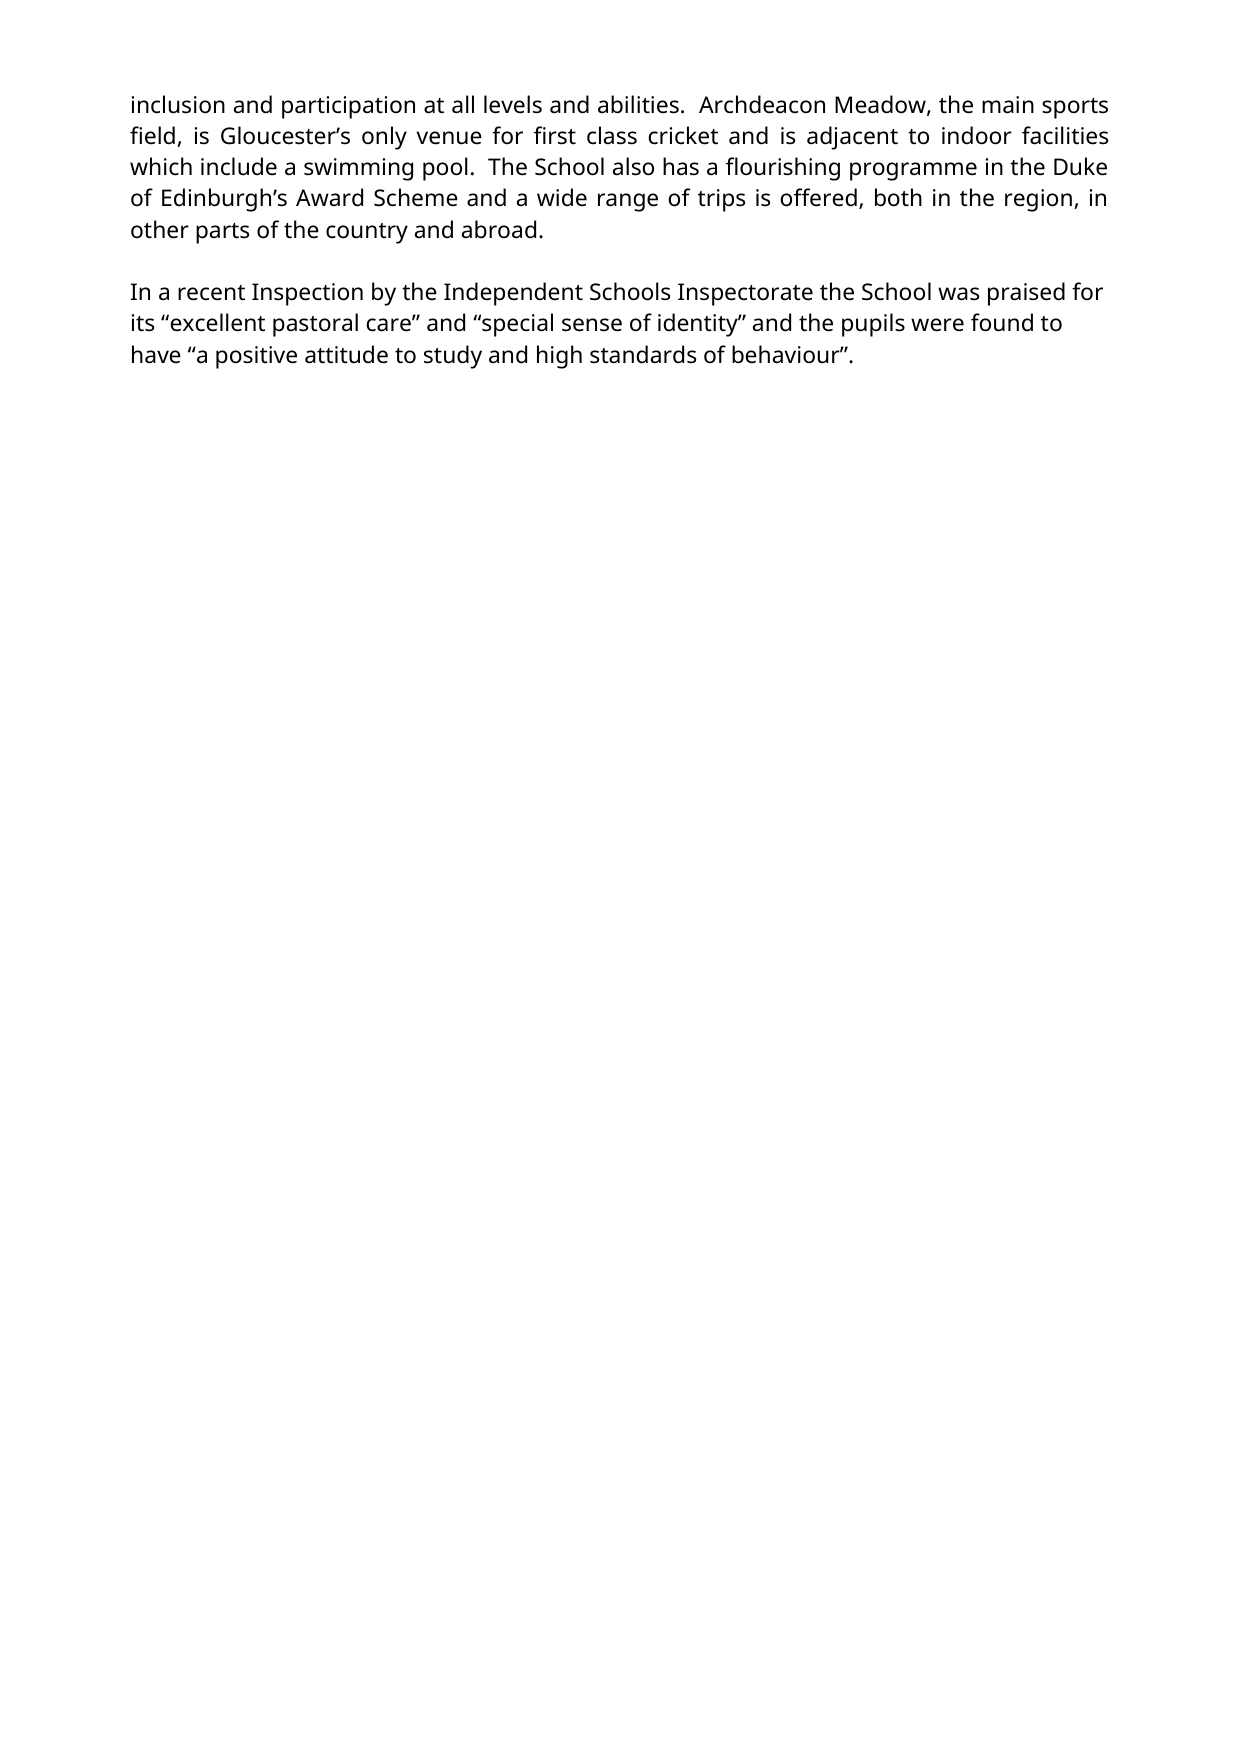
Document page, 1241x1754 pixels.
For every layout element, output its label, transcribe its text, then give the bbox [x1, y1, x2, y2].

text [130, 89, 1110, 245]
text In a recent Inspection by the Independent Schools Inspectorate the School was praised for its “excellent pastoral care” and “special sense of identity” and the pupils were found to have “a positive attitude to study and high standards of behaviour”. [130, 276, 1110, 370]
